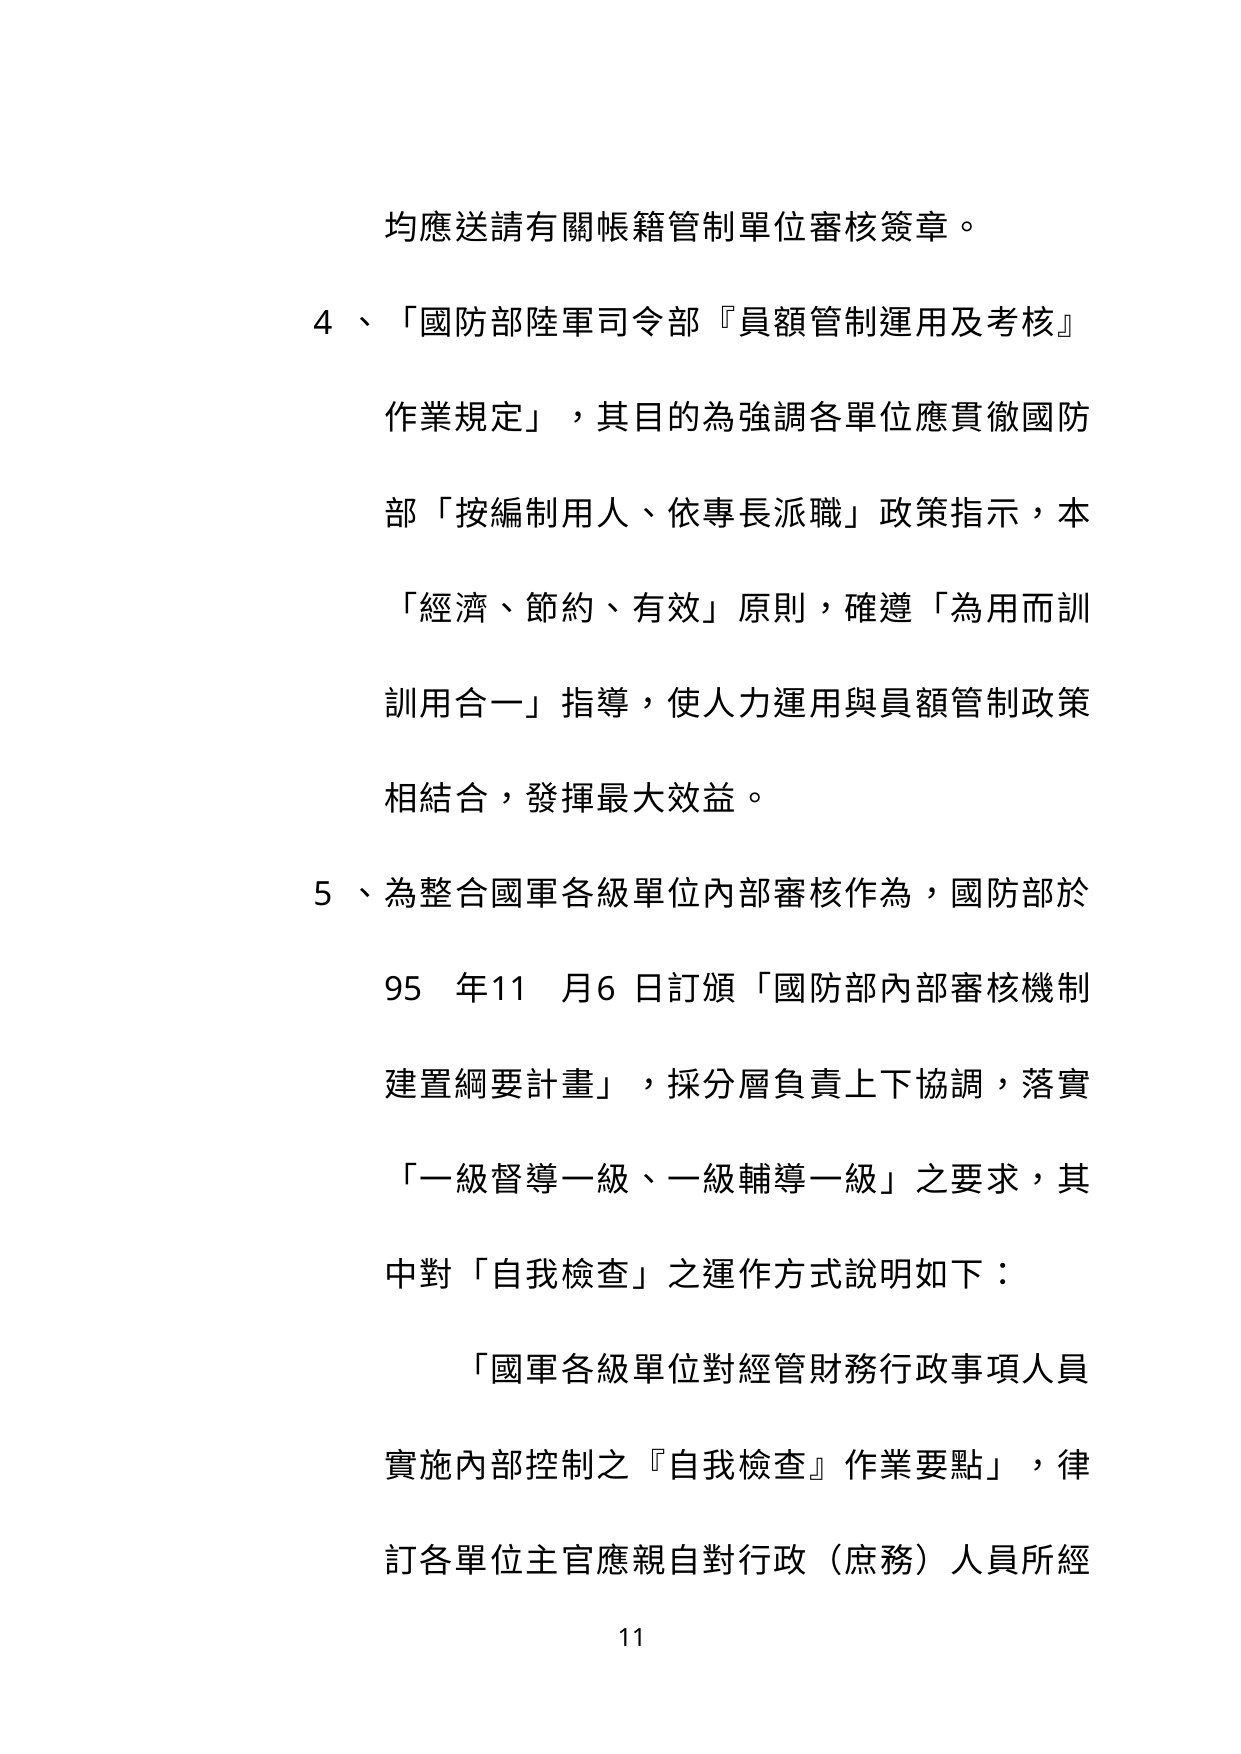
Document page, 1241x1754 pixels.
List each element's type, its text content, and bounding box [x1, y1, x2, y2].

subtitle 為整合國軍各級單位內部審核作為，國防部於95年11月6日訂頒「國防部內部審核機制建置綱要計畫」，採分層負責上下協調，落實「一級督導一級、一級輔導一級」之要求，其中對「自我檢查」之運作方式說明如下： [296, 844, 1092, 1320]
subtitle 「國防部陸軍司令部『員額管制運用及考核』作業規定」，其目的為強調各單位應貫徹國防部「按編制用人、依專長派職」政策指示，本「經濟、節約、有效」原則，確遵「為用而訓、訓用合一」指導，使人力運用與員額管制政策相結合，發揮最大效益。 [296, 272, 1092, 844]
subtitle 「陸海空軍軍官士官職務交接規則」第7點規定略以，各級部隊主官交接時，各項移交清冊，均應送請有關帳籍管制單位審核簽章。 [296, 177, 1092, 272]
